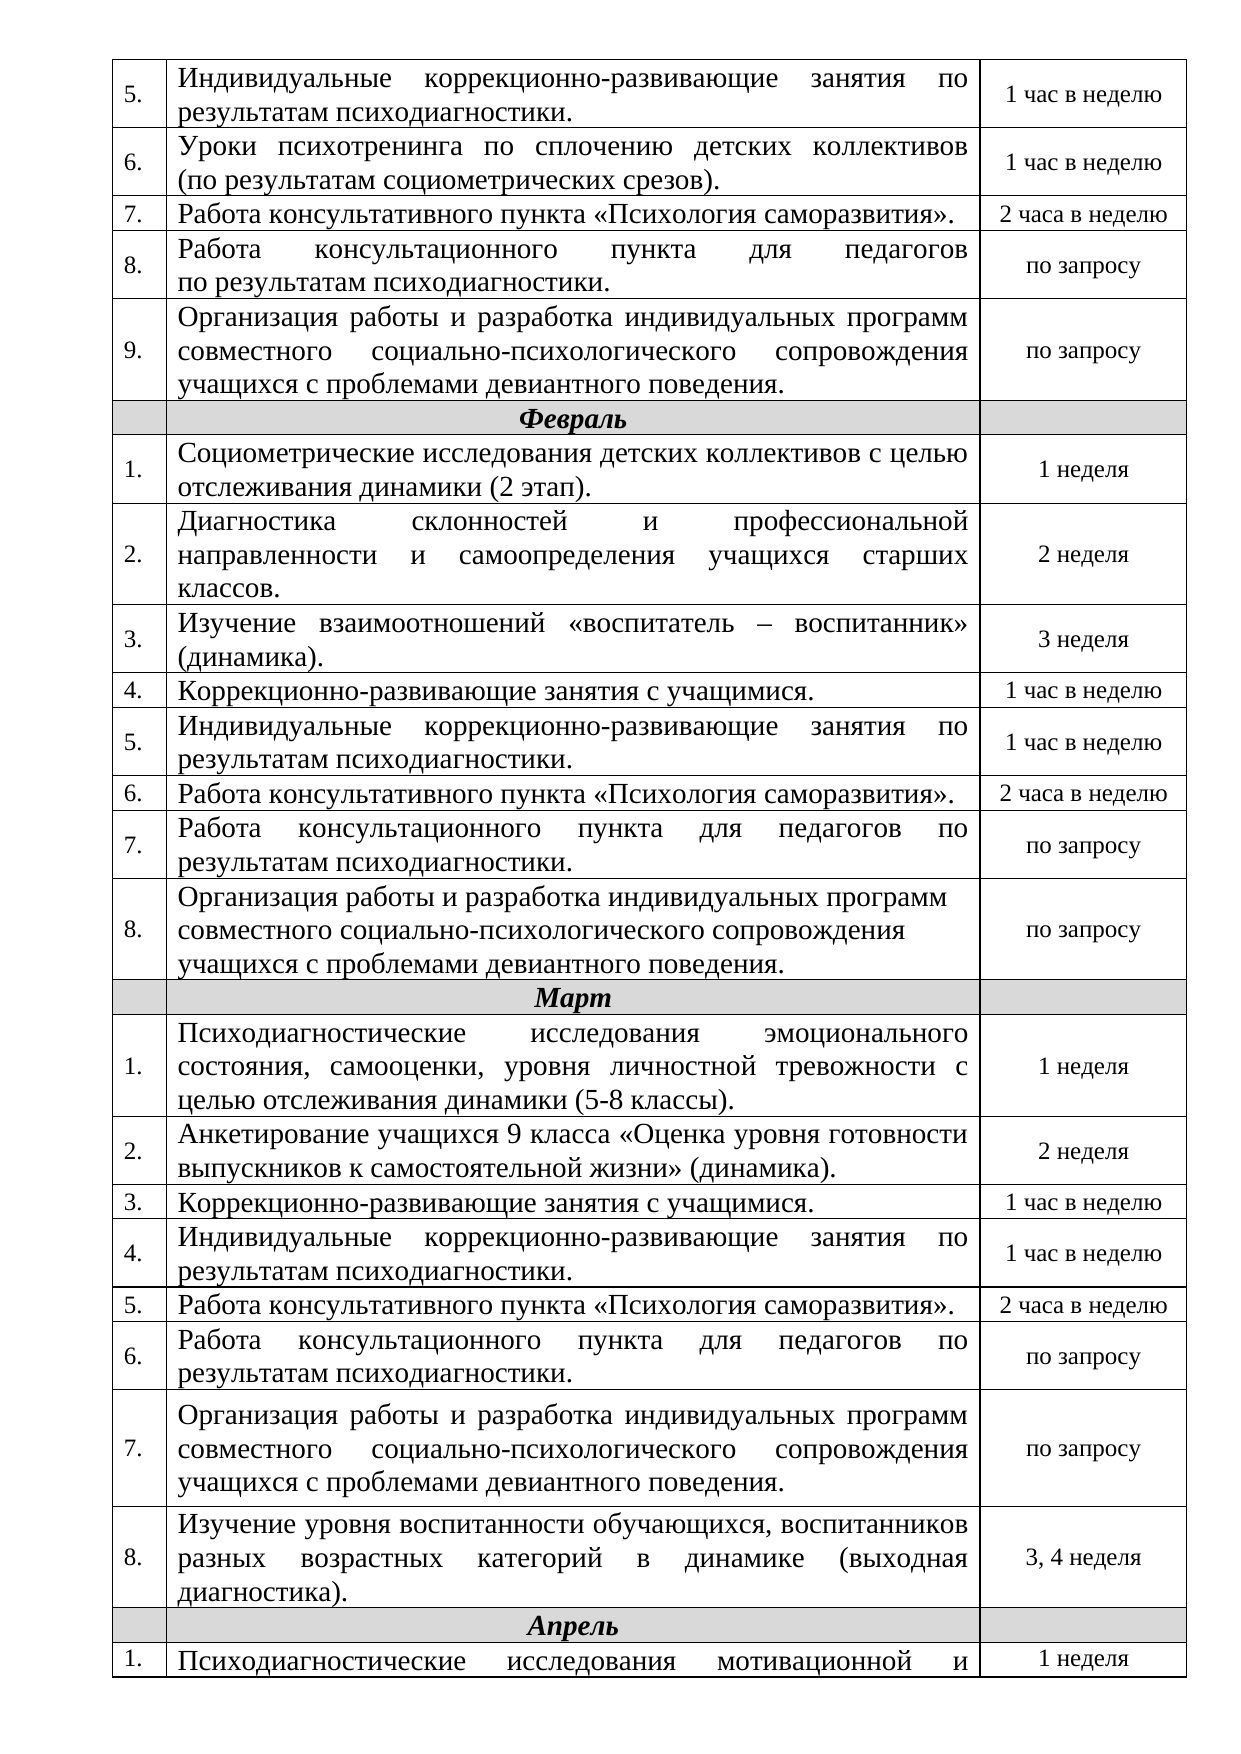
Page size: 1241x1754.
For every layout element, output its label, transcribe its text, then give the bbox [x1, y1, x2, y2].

table_header Индивидуальные коррекционно-развивающие занятия по результатам психодиагностики. [167, 60, 979, 127]
table_cell Коррекционно-развивающие занятия с учащимися. [167, 1185, 979, 1218]
table_cell Работа консультационного пункта для педагогов по результатам психодиагностики. [167, 231, 979, 298]
table_cell [113, 504, 166, 604]
table_cell [113, 435, 166, 502]
table_cell [113, 1117, 166, 1184]
table_cell [113, 1608, 166, 1642]
table_cell Индивидуальные коррекционно-развивающие занятия по результатам психодиагностики. [167, 1219, 979, 1286]
table_cell 2 часа в неделю [981, 1288, 1186, 1321]
table_cell 1 неделя [981, 1643, 1186, 1676]
table_cell [113, 1015, 166, 1116]
table_cell [113, 1390, 166, 1506]
table_cell 1 неделя [981, 435, 1186, 502]
table_cell [113, 1185, 166, 1218]
table_header 1 час в неделю [981, 60, 1186, 127]
table_cell [113, 811, 166, 878]
table_cell Изучение взаимоотношений «воспитатель – воспитанник» (динамика). [167, 605, 979, 672]
table_cell Работа консультационного пункта для педагогов по результатам психодиагностики. [167, 1322, 979, 1389]
table_cell Уроки психотренинга по сплочению детских коллективов (по результатам социометрических срезов). [167, 128, 979, 195]
table_cell [113, 879, 166, 979]
table_cell 1 неделя [981, 1015, 1186, 1116]
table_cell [167, 1643, 979, 1676]
table_cell Работа консультативного пункта «Психология саморазвития». [167, 776, 979, 809]
table_cell Социометрические исследования детских коллективов с целью отслеживания динамики (2 этап). [167, 435, 979, 502]
table_cell Психодиагностические исследования эмоционального состояния, самооценки, уровня личностной тревожности с целью отслеживания динамики (5-8 классы). [167, 1015, 979, 1116]
table_cell 2 неделя [981, 504, 1186, 604]
table_cell [981, 401, 1186, 434]
table_cell [113, 128, 166, 195]
table_header [113, 60, 166, 127]
table_cell [113, 1288, 166, 1321]
table_cell по запросу [981, 231, 1186, 298]
table_cell 1 час в неделю [981, 708, 1186, 775]
table_cell Индивидуальные коррекционно-развивающие занятия по результатам психодиагностики. [167, 708, 979, 775]
table_cell по запросу [981, 1390, 1186, 1506]
table_cell Март [167, 980, 979, 1014]
table_cell 2 неделя [981, 1117, 1186, 1184]
table_cell [113, 401, 166, 434]
table_cell по запросу [981, 1322, 1186, 1389]
table_cell [113, 708, 166, 775]
table_cell по запросу [981, 879, 1186, 979]
table_cell Анкетирование учащихся 9 класса «Оценка уровня готовности выпускников к самостоятельной жизни» (динамика). [167, 1117, 979, 1184]
table_cell [981, 980, 1186, 1014]
table_cell [113, 980, 166, 1014]
table_cell Работа консультативного пункта «Психология саморазвития». [167, 1288, 979, 1321]
table_cell Апрель [167, 1608, 979, 1642]
table_cell 1 час в неделю [981, 128, 1186, 195]
table_cell [113, 776, 166, 809]
table_cell [113, 299, 166, 400]
table_cell [113, 1643, 166, 1676]
table_cell по запросу [981, 299, 1186, 400]
table_cell 1 час в неделю [981, 1185, 1186, 1218]
table_cell [981, 1608, 1186, 1642]
table_cell [113, 231, 166, 298]
table_cell Коррекционно-развивающие занятия с учащимися. [167, 673, 979, 707]
table_cell Изучение уровня воспитанности обучающихся, воспитанников разных возрастных категорий в динамике (выходная диагностика). [167, 1507, 979, 1607]
table_cell [113, 605, 166, 672]
table_cell [113, 673, 166, 707]
table_cell 1 час в неделю [981, 673, 1186, 707]
table_cell 2 часа в неделю [981, 776, 1186, 809]
table_cell Диагностика склонностей и профессиональной направленности и самоопределения учащихся старших классов. [167, 504, 979, 604]
table_cell [113, 1219, 166, 1286]
table_cell [113, 1507, 166, 1607]
table_cell 1 час в неделю [981, 1219, 1186, 1286]
table_cell 2 часа в неделю [981, 196, 1186, 230]
table_cell 3 неделя [981, 605, 1186, 672]
table_cell Февраль [167, 401, 979, 434]
table_cell [113, 196, 166, 230]
table_cell по запросу [981, 811, 1186, 878]
table_cell Работа консультативного пункта «Психология саморазвития». [167, 196, 979, 230]
table_cell Работа консультационного пункта для педагогов по результатам психодиагностики. [167, 811, 979, 878]
table_cell [113, 1322, 166, 1389]
table_cell 3, 4 неделя [981, 1507, 1186, 1607]
